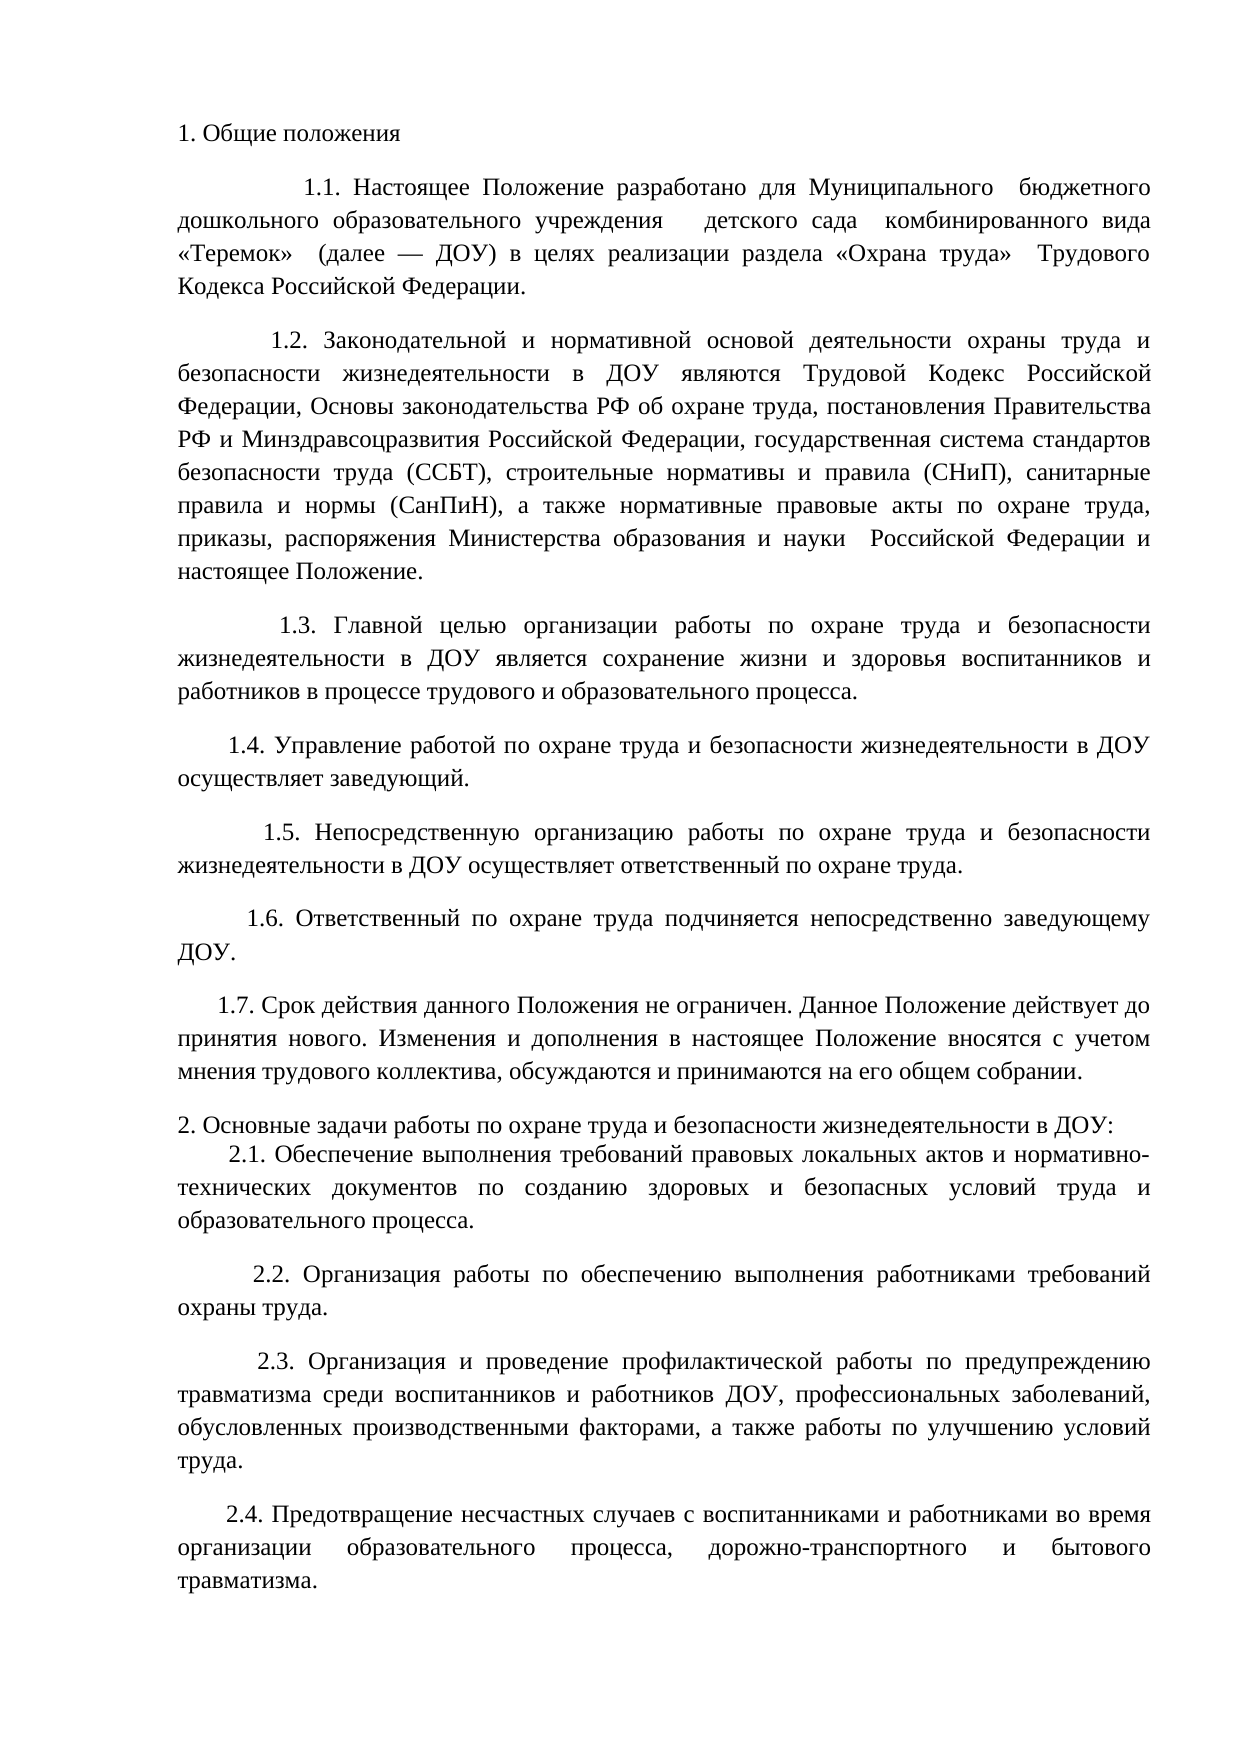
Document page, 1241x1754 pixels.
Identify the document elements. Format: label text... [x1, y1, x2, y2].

text 2. Основные задачи работы по охране труда и безопасности жизнедеятельности в ДОУ: [177, 1110, 1152, 1139]
text 1. Общие положения [177, 118, 1152, 147]
text 2.2. Организация работы по обеспечению выполнения работниками требований охраны труда. [177, 1259, 1152, 1321]
text 2.3. Организация и проведение профилактической работы по предупреждению травматизма среди воспитанников и работников ДОУ, профессиональных заболеваний, обусловленных производственными факторами, а также работы по улучшению условий труда. [177, 1346, 1152, 1474]
text 2.1. Обеспечение выполнения требований правовых локальных актов и нормативно-технических документов по созданию здоровых и безопасных условий труда и образовательного процесса. [177, 1139, 1152, 1234]
text 1.2. Законодательной и нормативной основой деятельности охраны труда и безопасности жизнедеятельности в ДОУ являются Трудовой Кодекс Российской Федерации, Основы законодательства РФ об охране труда, постановления Правительства РФ и Минздравсоцразвития Российской Федерации, государственная система стандартов безопасности труда (ССБТ), строительные нормативы и правила (СНиП), санитарные правила и нормы (СанПиН), а также нормативные правовые акты по охране труда, приказы, распоряжения Министерства образования и науки Российской Федерации и настоящее Положение. [177, 325, 1152, 585]
text 1.1. Настоящее Положение разработано для Муниципального бюджетного дошкольного образовательного учреждения детского сада комбинированного вида «Теремок» (далее — ДОУ) в целях реализации раздела «Охрана труда» Трудового Кодекса Российской Федерации. [177, 172, 1152, 300]
text 1.5. Непосредственную организацию работы по охране труда и безопасности жизнедеятельности в ДОУ осуществляет ответственный по охране труда. [177, 817, 1152, 878]
text 1.3. Главной целью организации работы по охране труда и безопасности жизнедеятельности в ДОУ является сохранение жизни и здоровья воспитанников и работников в процессе трудового и образовательного процесса. [177, 610, 1152, 705]
text 2.4. Предотвращение несчастных случаев с воспитанниками и работниками во время организации образовательного процесса, дорожно-транспортного и бытового травматизма. [177, 1499, 1152, 1593]
text 1.7. Срок действия данного Положения не ограничен. Данное Положение действует до принятия нового. Изменения и дополнения в настоящее Положение вносятся с учетом мнения трудового коллектива, обсуждаются и принимаются на его общем собрании. [177, 990, 1152, 1085]
text 1.4. Управление работой по охране труда и безопасности жизнедеятельности в ДОУ осуществляет заведующий. [177, 730, 1152, 792]
text 1.6. Ответственный по охране труда подчиняется непосредственно заведующему ДОУ. [177, 903, 1152, 965]
